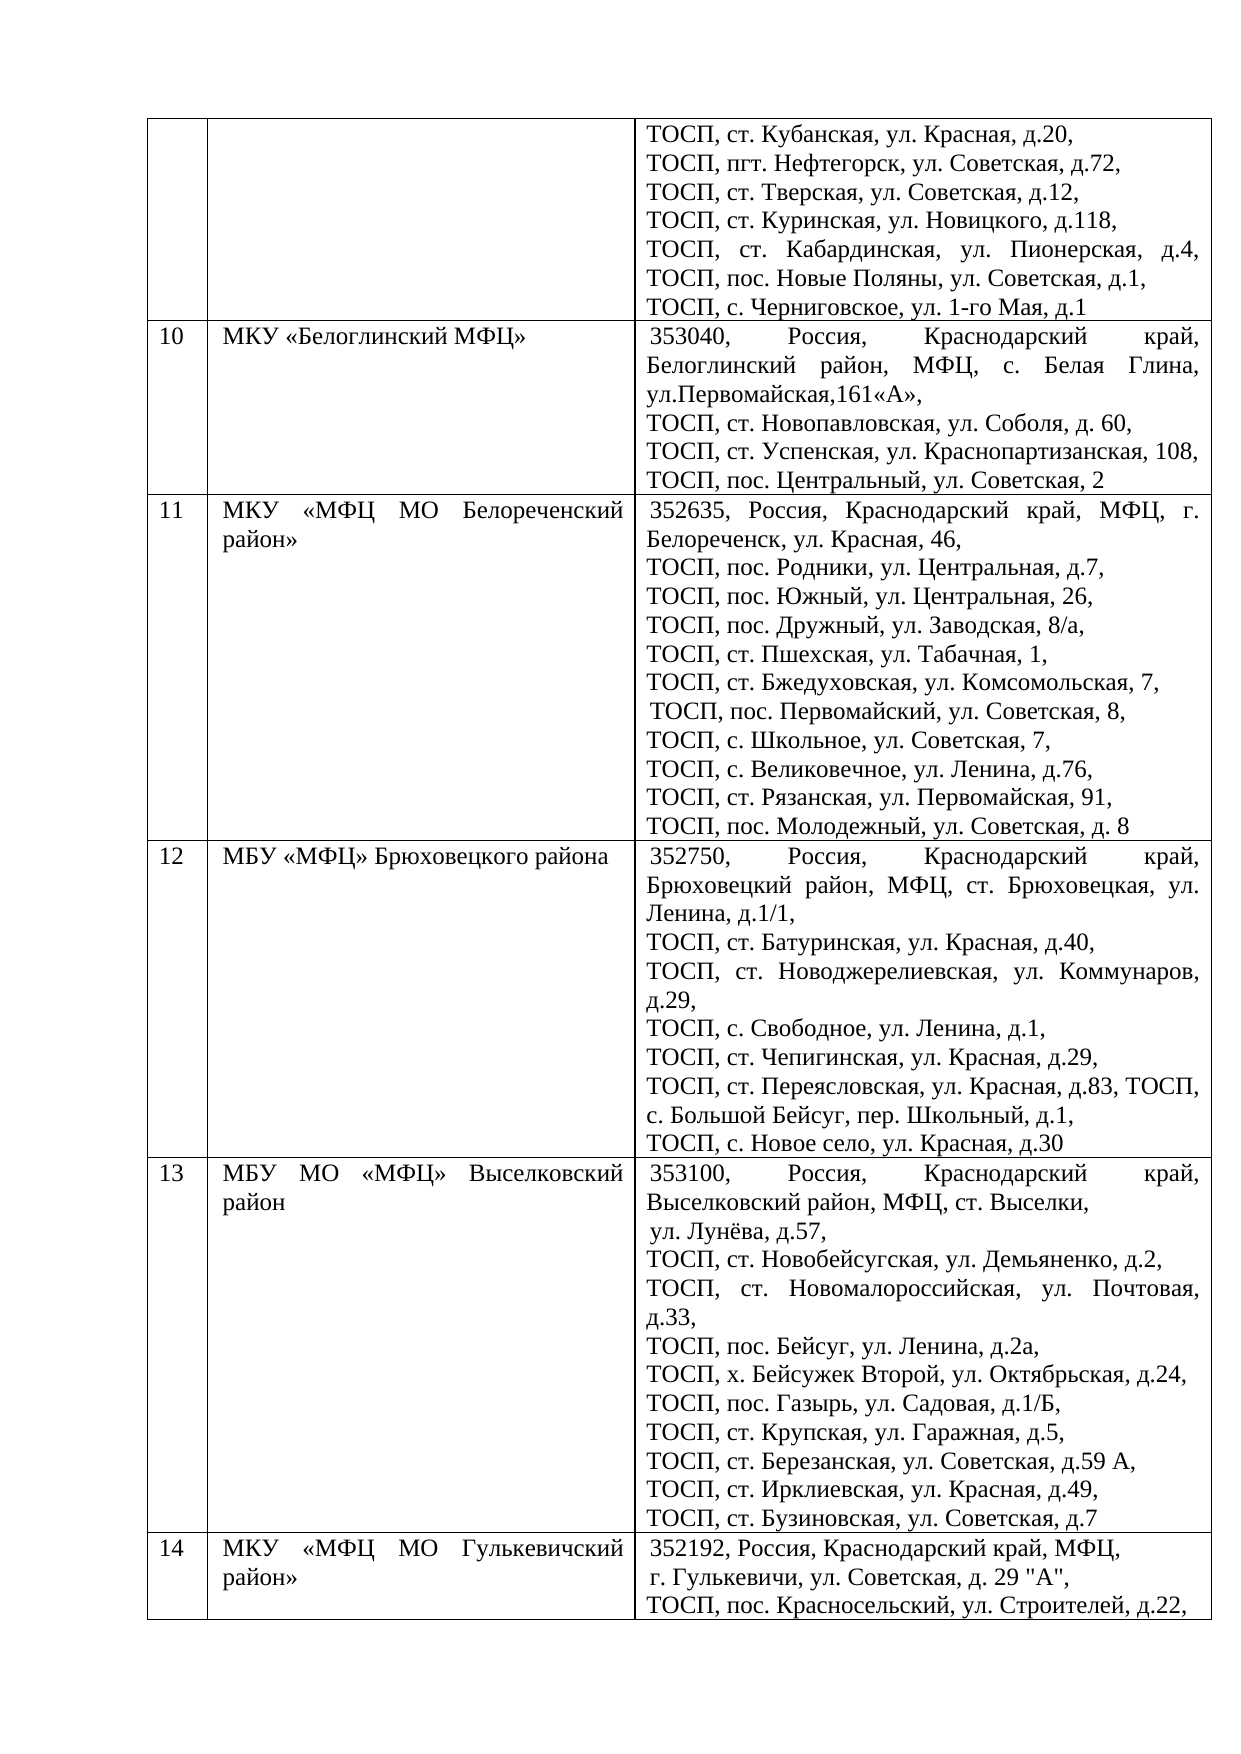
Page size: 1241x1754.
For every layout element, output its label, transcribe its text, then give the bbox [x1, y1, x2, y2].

table_cell МКУ «МФЦ МО Белореченский район» [208, 495, 634, 840]
table_cell 9 [148, 119, 207, 320]
table_cell МКУ «Белоглинский МФЦ» [208, 321, 634, 494]
table_cell 352750, Россия, Краснодарский край, Брюховецкий район, МФЦ, ст. Брюховецкая, ул. Ленина, д.1/1, ТОСП, ст. Батуринская, ул. Красная, д.40, ТОСП, ст. Новоджерелиевская, ул. Коммунаров, д.29, ТОСП, с. Свободное, ул. Ленина, д.1, ТОСП, ст. Чепигинская, ул. Красная, д.29, ТОСП, ст. Переясловская, ул. Красная, д.83, ТОСП, с. Большой Бейсуг, пер. Школьный, д.1, ТОСП, с. Новое село, ул. Красная, д.30 [636, 841, 1211, 1157]
table_cell 13 [148, 1158, 207, 1532]
table_cell 11 [148, 495, 207, 840]
table_cell 353040, Россия, Краснодарский край, Белоглинский район, МФЦ, с. Белая Глина, ул.Первомайская,161«А», ТОСП, ст. Новопавловская, ул. Соболя, д. 60, ТОСП, ст. Успенская, ул. Краснопартизанская, 108, ТОСП, пос. Центральный, ул. Советская, 2 [636, 321, 1211, 494]
table_cell МБУ «МФЦ» Брюховецкого района [208, 841, 634, 1157]
table_cell МБУ МО «МФЦ» Выселковский район [208, 1158, 634, 1532]
table_cell 14 [148, 1533, 207, 1619]
table_cell 352635, Россия, Краснодарский край, МФЦ, г. Белореченск, ул. Красная, 46, ТОСП, пос. Родники, ул. Центральная, д.7, ТОСП, пос. Южный, ул. Центральная, 26, ТОСП, пос. Дружный, ул. Заводская, 8/а, ТОСП, ст. Пшехская, ул. Табачная, 1, ТОСП, ст. Бжедуховская, ул. Комсомольская, 7, ТОСП, пос. Первомайский, ул. Советская, 8, ТОСП, с. Школьное, ул. Советская, 7, ТОСП, с. Великовечное, ул. Ленина, д.76, ТОСП, ст. Рязанская, ул. Первомайская, 91, ТОСП, пос. Молодежный, ул. Советская, д. 8 [636, 495, 1211, 840]
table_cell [636, 119, 1211, 320]
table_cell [208, 1533, 634, 1619]
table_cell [208, 119, 634, 320]
table_cell 12 [148, 841, 207, 1157]
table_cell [636, 1533, 1211, 1619]
table_cell 10 [148, 321, 207, 494]
table_cell 353100, Россия, Краснодарский край, Выселковский район, МФЦ, ст. Выселки, ул. Лунёва, д.57, ТОСП, ст. Новобейсугская, ул. Демьяненко, д.2, ТОСП, ст. Новомалороссийская, ул. Почтовая, д.33, ТОСП, пос. Бейсуг, ул. Ленина, д.2а, ТОСП, х. Бейсужек Второй, ул. Октябрьская, д.24, ТОСП, пос. Газырь, ул. Садовая, д.1/Б, ТОСП, ст. Крупская, ул. Гаражная, д.5, ТОСП, ст. Березанская, ул. Советская, д.59 А, ТОСП, ст. Ирклиевская, ул. Красная, д.49, ТОСП, ст. Бузиновская, ул. Советская, д.7 [636, 1158, 1211, 1532]
